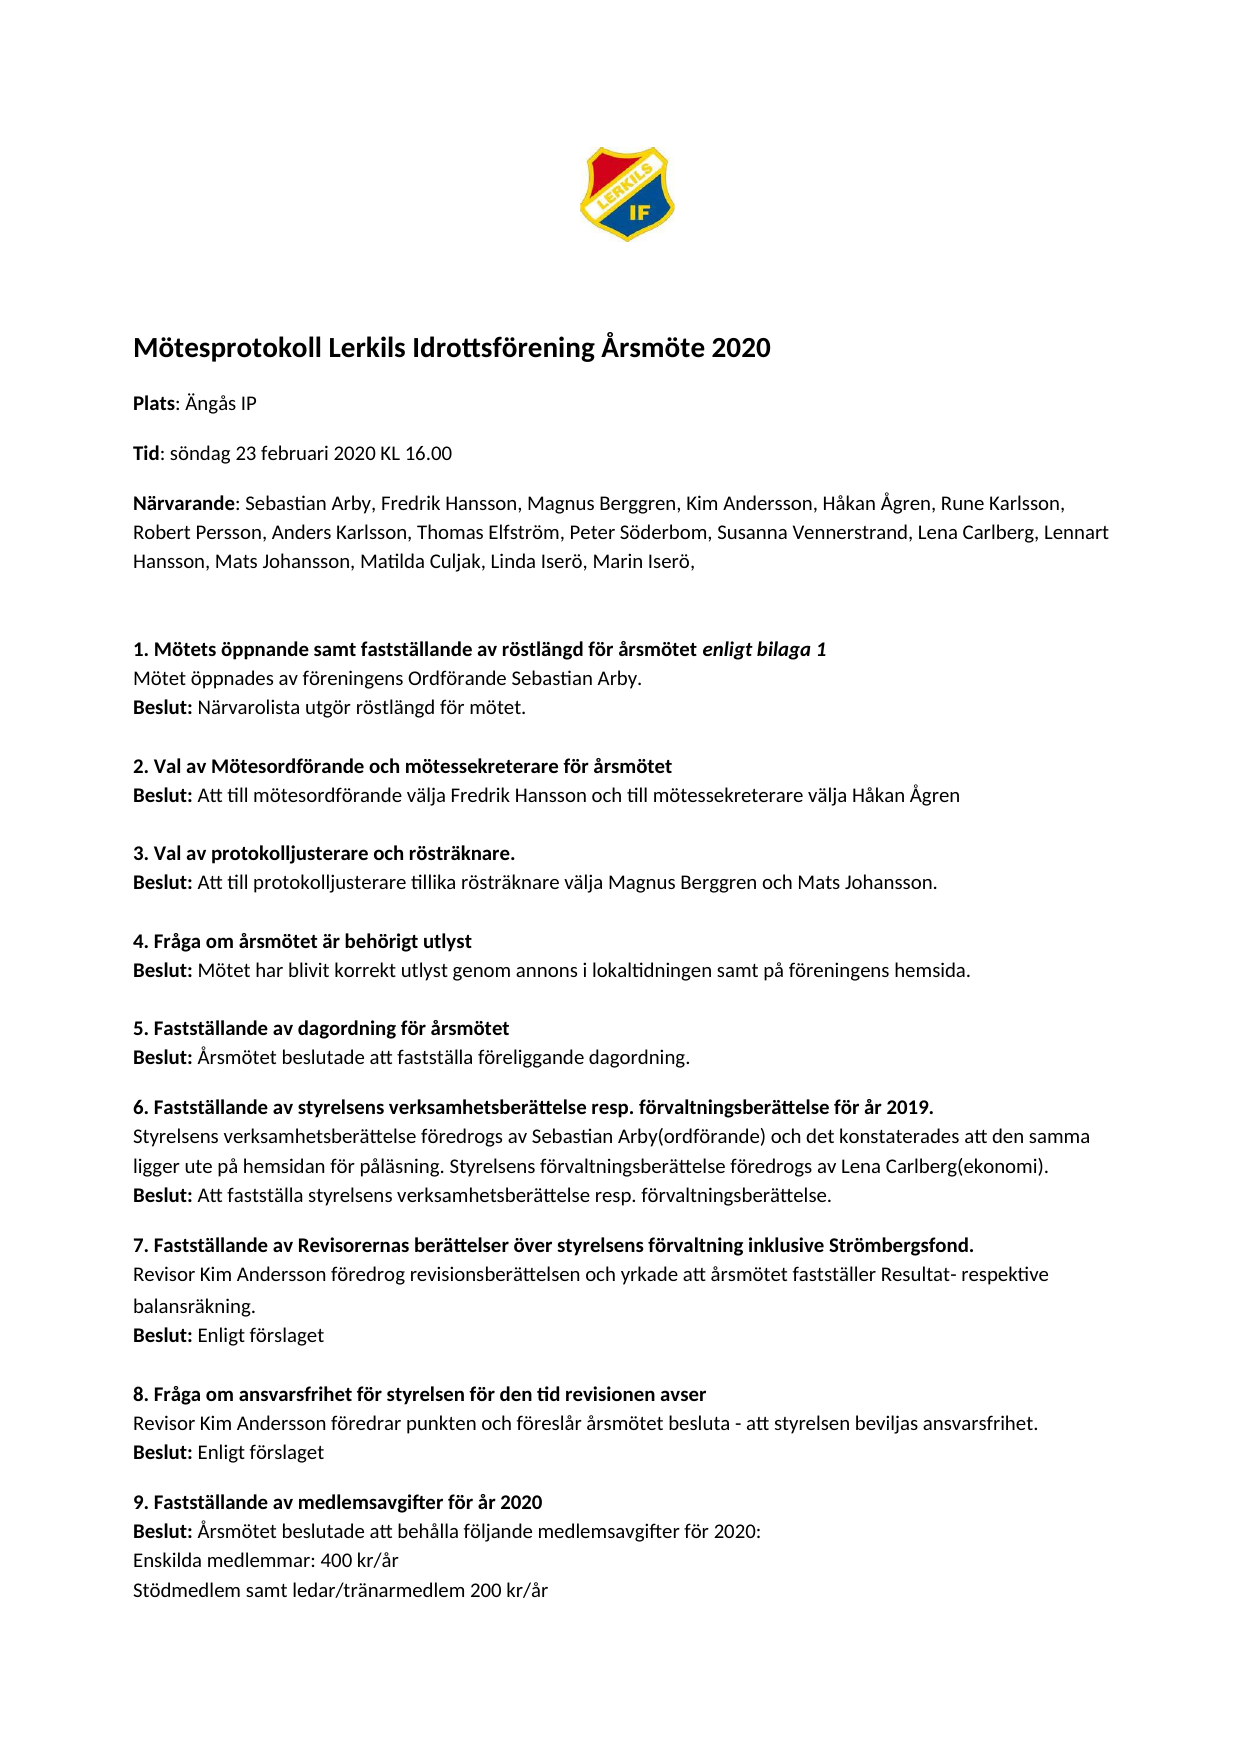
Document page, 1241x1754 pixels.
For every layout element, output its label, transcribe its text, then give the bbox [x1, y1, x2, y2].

text Mötet öppnades av föreningens Ordförande Sebastian Arby. Beslut: Närvarolista utgör röstlängd för mötet. 2. Val av Mötesordförande och mötessekreterare för årsmötet Beslut: Att till mötesordförande välja Fredrik Hansson och till mötessekreterare välja Håkan Ågren 3. Val av protokolljusterare och rösträknare. Beslut: Att till protokolljusterare tillika rösträknare välja Magnus Berggren och Mats Johansson. 4. Fråga om årsmötet är behörigt utlyst Beslut: Mötet har blivit korrekt utlyst genom annons i lokaltidningen samt på föreningens hemsida. 5. Fastställande av dagordning för årsmötet Beslut: Årsmötet beslutade att fastställa föreliggande dagordning. [133, 665, 1122, 1070]
text 1. Mötets öppnande samt fastställande av röstlängd för årsmötet enligt bilaga 1 [133, 578, 1122, 662]
text Mötesprotokoll Lerkils Idrottsförening Årsmöte 2020 [133, 329, 1122, 364]
text Plats: Ängås IP [133, 390, 1122, 416]
text Tid: söndag 23 februari 2020 KL 16.00 [133, 440, 1122, 466]
text 6. Fastställande av styrelsens verksamhetsberättelse resp. förvaltningsberättelse för år 2019. Styrelsens verksamhetsberättelse föredrogs av Sebastian Arby(ordförande) och det konstaterades att den samma ligger ute på hemsidan för påläsning. Styrelsens förvaltningsberättelse föredrogs av Lena Carlberg(ekonomi). [133, 1094, 1122, 1178]
picture [580, 147, 675, 242]
text 9. Fastställande av medlemsavgifter för år 2020 Beslut: Årsmötet beslutade att behålla följande medlemsavgifter för 2020: Enskilda medlemmar: 400 kr/år Stödmedlem samt ledar/tränarmedlem 200 kr/år [133, 1489, 1122, 1602]
text Närvarande: Sebastian Arby, Fredrik Hansson, Magnus Berggren, Kim Andersson, Håkan Ågren, Rune Karlsson, Robert Persson, Anders Karlsson, Thomas Elfström, Peter Söderbom, Susanna Vennerstrand, Lena Carlberg, Lennart Hansson, Mats Johansson, Matilda Culjak, Linda Iserö, Marin Iserö, [133, 490, 1122, 574]
text Beslut: Att fastställa styrelsens verksamhetsberättelse resp. förvaltningsberättelse. [133, 1182, 1122, 1207]
text Revisor Kim Andersson föredrar punkten och föreslår årsmötet besluta - att styrelsen beviljas ansvarsfrihet. Beslut: Enligt förslaget [133, 1410, 1122, 1465]
text 7. Fastställande av Revisorernas berättelser över styrelsens förvaltning inklusive Strömbergsfond. Revisor Kim Andersson föredrog revisionsberättelsen och yrkade att årsmötet fastställer Resultat- respektive balansräkning. Beslut: Enligt förslaget 8. Fråga om ansvarsfrihet för styrelsen för den tid revisionen avser [133, 1232, 1122, 1406]
